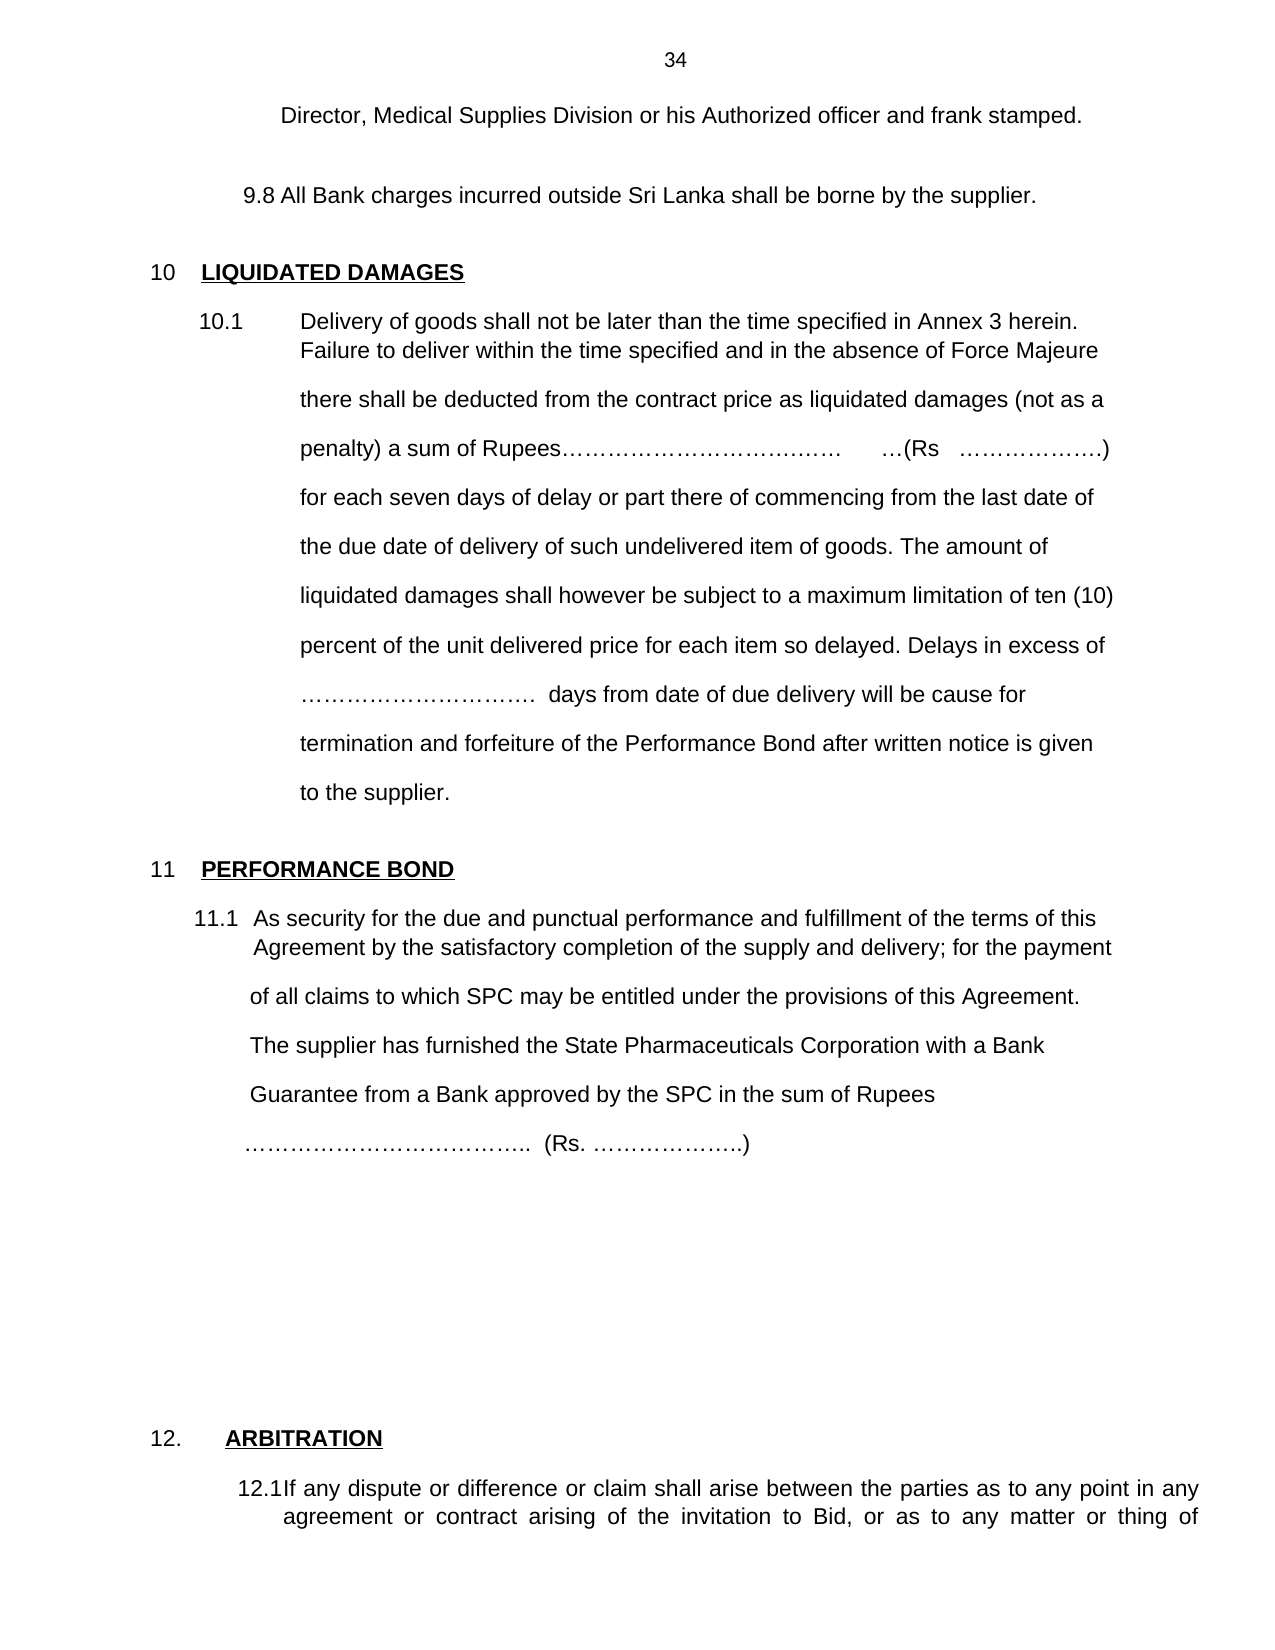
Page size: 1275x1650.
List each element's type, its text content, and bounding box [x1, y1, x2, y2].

text liquidated damages shall however be subject to a maximum limitation of ten (10) [198, 581, 1200, 609]
text termination and forfeiture of the Performance Bond after written notice is given [198, 729, 1200, 757]
text 11 PERFORMANCE BOND [150, 855, 1200, 883]
text percent of the unit delivered price for each item so delayed. Delays in excess of [198, 630, 1200, 659]
text the due date of delivery of such undelivered item of goods. The amount of [198, 532, 1200, 560]
list As security for the due and punctual performance and fulfillment of the terms of this [194, 904, 1200, 933]
text of all claims to which SPC may be entitled under the provisions of this Agreement. [224, 982, 1200, 1010]
text penalty) a sum of Rupees………………………….…… …(Rs ……………….) [198, 434, 1200, 462]
list Delivery of goods shall not be later than the time specified in Annex 3 herein. [198, 307, 1200, 335]
text for each seven days of delay or part there of commencing from the last date of [198, 483, 1200, 511]
text …………………………. days from date of due delivery will be cause for [198, 679, 1200, 708]
text Agreement by the satisfactory completion of the supply and delivery; for the payment [194, 933, 1200, 961]
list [237, 1473, 1200, 1530]
text Failure to deliver within the time specified and in the absence of Force Majeure [198, 335, 1200, 364]
text 10 LIQUIDATED DAMAGES [150, 258, 1200, 286]
text ……………………………….. (Rs. ………………..) [224, 1129, 1200, 1158]
text 12. ARBITRATION [150, 1424, 1200, 1453]
text Guarantee from a Bank approved by the SPC in the sum of Rupees [224, 1080, 1200, 1108]
text to the supplier. [198, 778, 1200, 806]
text there shall be deducted from the contract price as liquidated damages (not as a [198, 384, 1200, 413]
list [243, 101, 1200, 129]
list All Bank charges incurred outside Sri Lanka shall be borne by the supplier. [243, 180, 1200, 209]
text The supplier has furnished the State Pharmaceuticals Corporation with a Bank [224, 1031, 1200, 1059]
